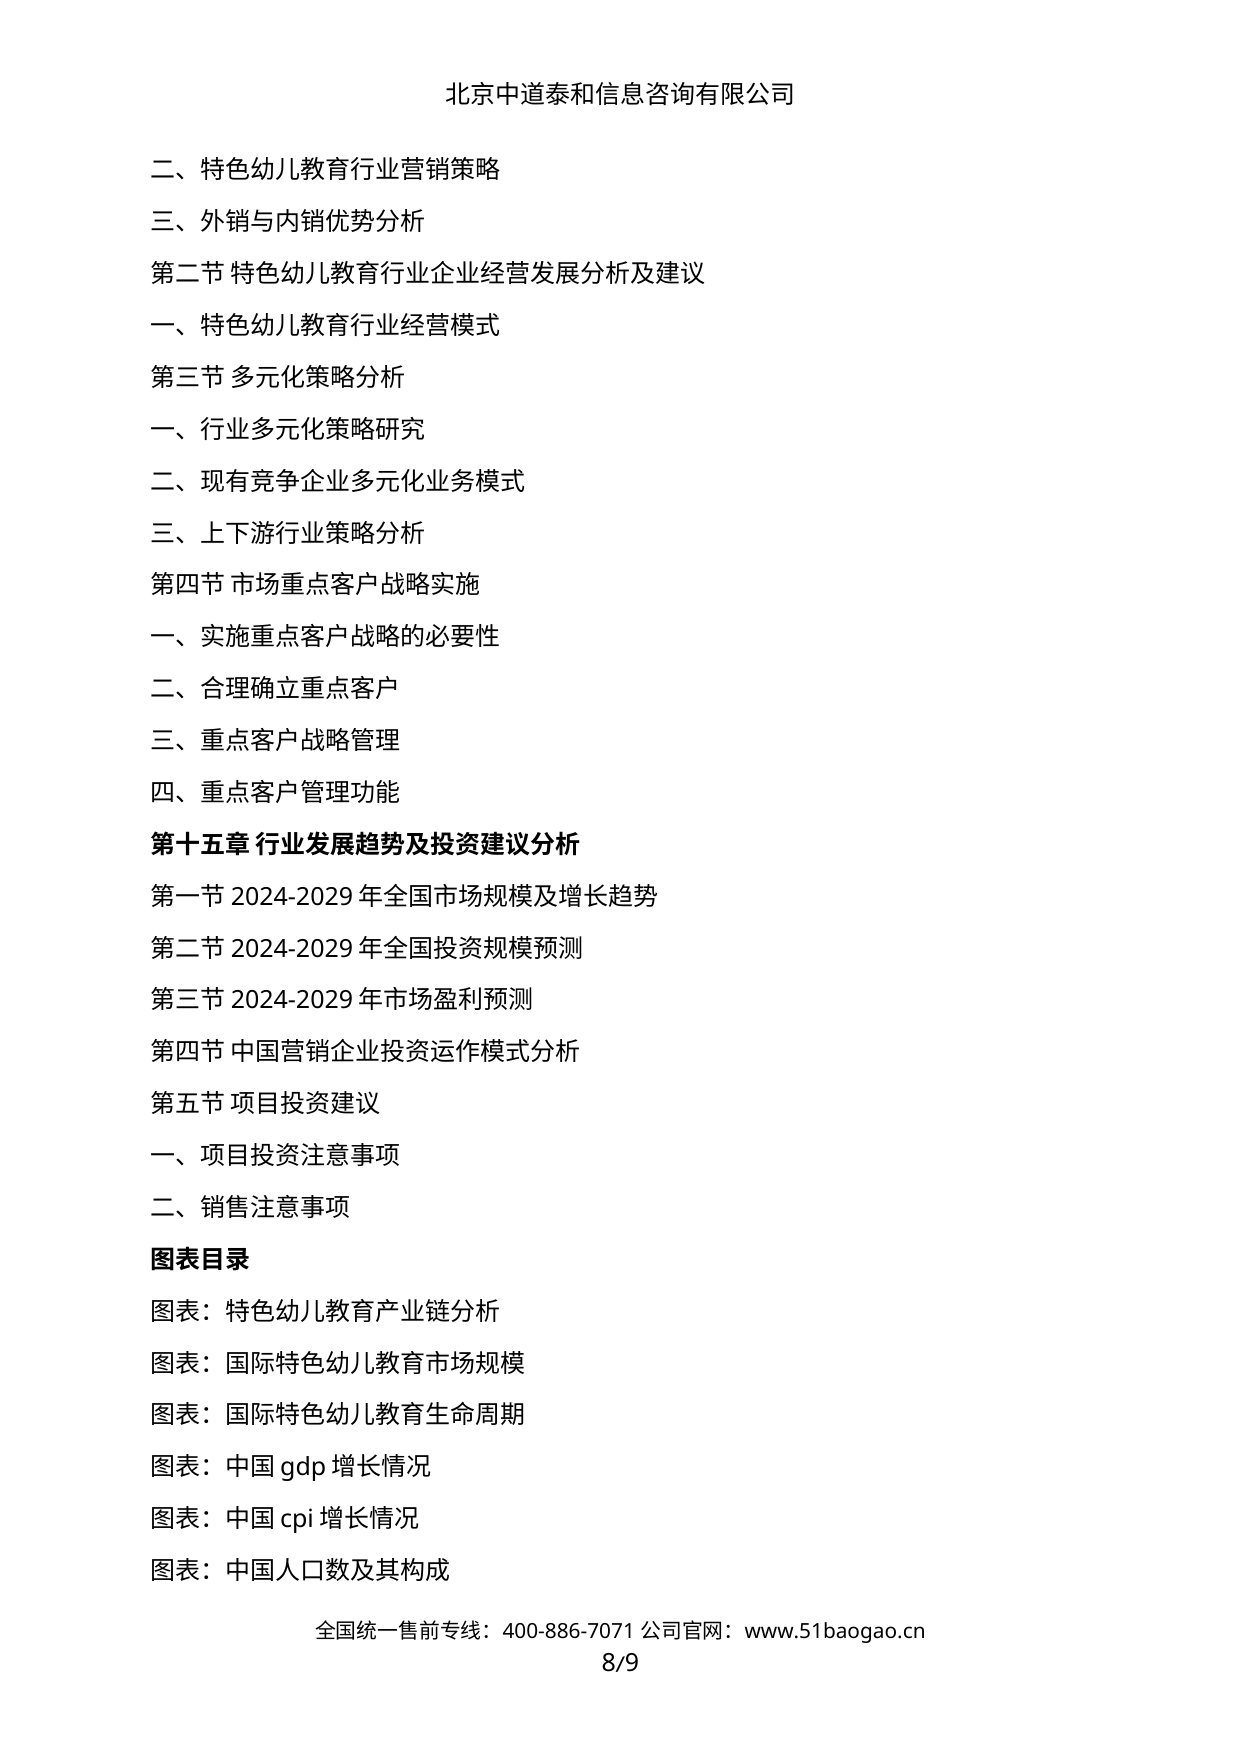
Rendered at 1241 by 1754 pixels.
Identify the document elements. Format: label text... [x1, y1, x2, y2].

text 一、特色幼儿教育行业经营模式 [150, 306, 1090, 342]
text 第十五章 行业发展趋势及投资建议分析 [150, 824, 1090, 861]
text 二、现有竞争企业多元化业务模式 [150, 461, 1090, 497]
text 三、上下游行业策略分析 [150, 513, 1090, 549]
text 第二节 2024-2029年全国投资规模预测 [150, 928, 1090, 964]
text 第一节 2024-2029年全国市场规模及增长趋势 [150, 876, 1090, 912]
text 三、重点客户战略管理 [150, 721, 1090, 757]
text 第三节 多元化策略分析 [150, 357, 1090, 394]
text 第四节 中国营销企业投资运作模式分析 [150, 1032, 1090, 1068]
text 第三节 2024-2029年市场盈利预测 [150, 980, 1090, 1016]
text 图表：中国cpi增长情况 [150, 1499, 1090, 1535]
text 图表：中国gdp增长情况 [150, 1447, 1090, 1483]
text 图表：国际特色幼儿教育生命周期 [150, 1395, 1090, 1431]
text 图表：国际特色幼儿教育市场规模 [150, 1343, 1090, 1379]
text 二、销售注意事项 [150, 1187, 1090, 1224]
text 二、特色幼儿教育行业营销策略 [150, 150, 1090, 186]
text 一、实施重点客户战略的必要性 [150, 617, 1090, 653]
text 第四节 市场重点客户战略实施 [150, 565, 1090, 601]
text 二、合理确立重点客户 [150, 669, 1090, 705]
text 图表：中国人口数及其构成 [150, 1551, 1090, 1587]
text 第五节 项目投资建议 [150, 1084, 1090, 1120]
text 三、外销与内销优势分析 [150, 202, 1090, 238]
text 一、行业多元化策略研究 [150, 409, 1090, 446]
text 四、重点客户管理功能 [150, 772, 1090, 809]
text 图表目录 [150, 1239, 1090, 1276]
text 一、项目投资注意事项 [150, 1136, 1090, 1172]
text 图表：特色幼儿教育产业链分析 [150, 1291, 1090, 1327]
text 第二节 特色幼儿教育行业企业经营发展分析及建议 [150, 254, 1090, 290]
